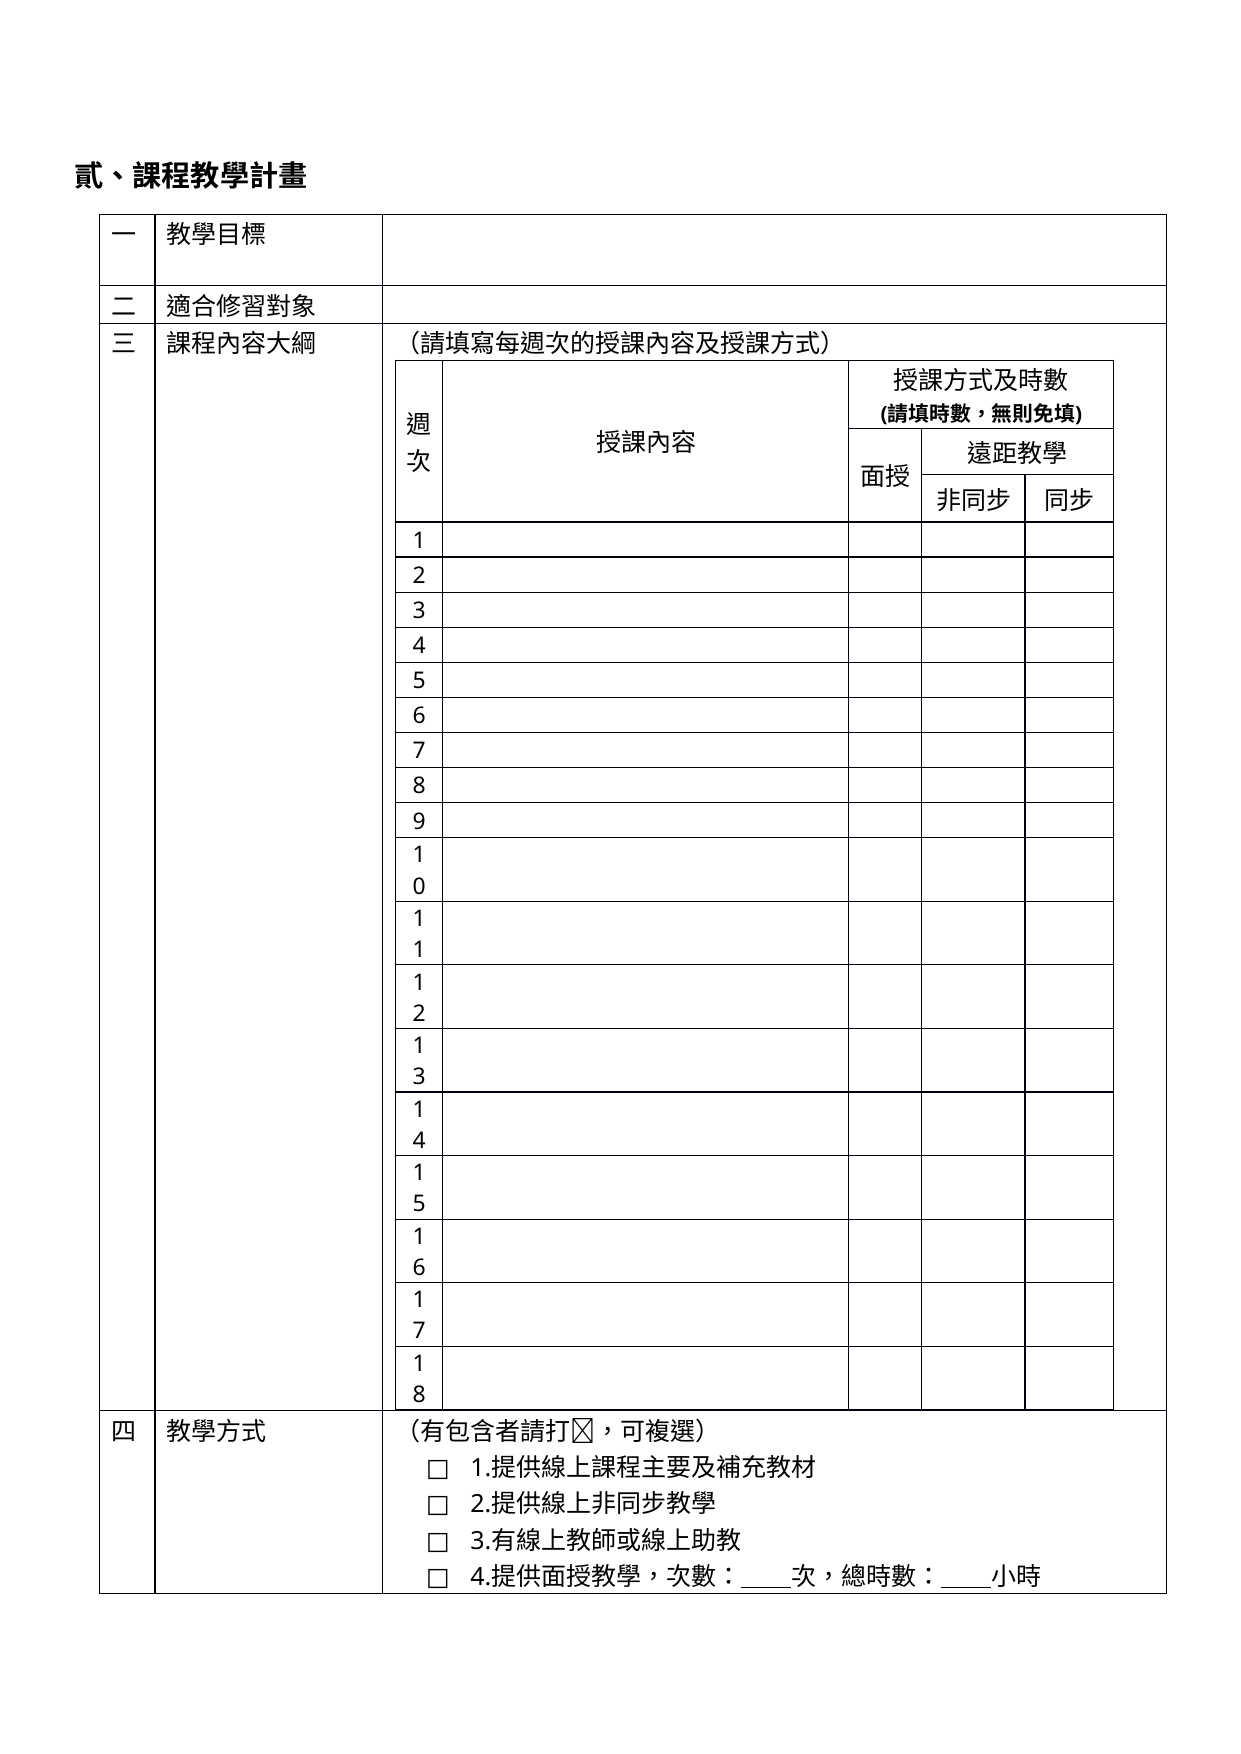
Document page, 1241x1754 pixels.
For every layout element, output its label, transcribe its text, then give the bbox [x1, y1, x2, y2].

table_cell 適合修習對象 [156, 286, 382, 322]
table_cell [383, 1411, 1166, 1593]
table_cell 教學方式 [156, 1411, 382, 1593]
table_header 教學目標 [156, 215, 382, 285]
table_cell 四 [100, 1411, 154, 1593]
table_cell [383, 286, 1166, 322]
table_header [383, 215, 1166, 285]
text 貳、課程教學計畫 [74, 153, 1053, 195]
table_cell 二 [100, 286, 154, 322]
table_cell 課程內容大綱 [156, 324, 382, 1410]
table_header [100, 215, 154, 285]
table_cell 三 [100, 324, 154, 1410]
table_cell （請填寫每週次的授課內容及授課方式） [383, 324, 1166, 1410]
